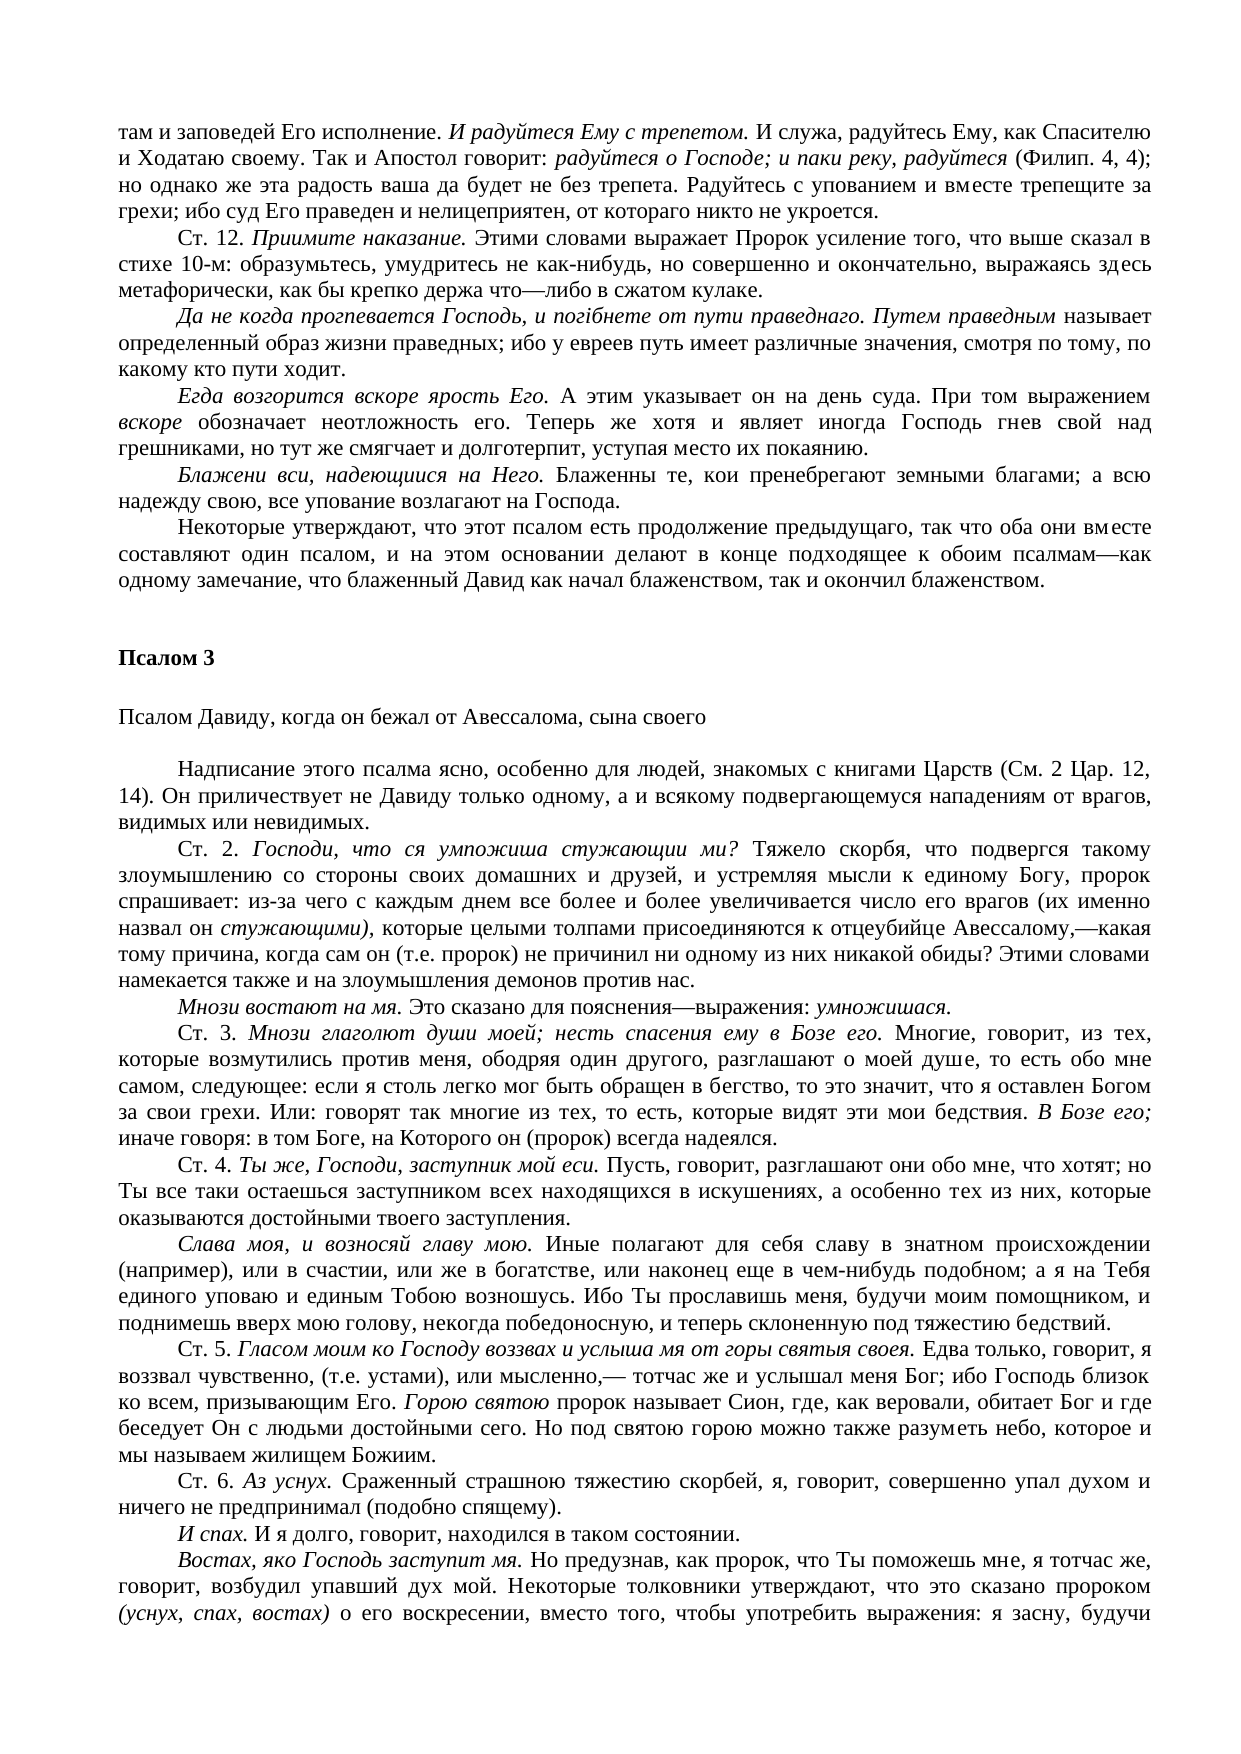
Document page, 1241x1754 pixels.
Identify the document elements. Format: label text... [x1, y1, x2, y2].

text Некоторые утверждают, что этот псалом есть продолжение предыдущаго, так что оба они вместе составляют один псалом, и на этом основании делают в конце подходящее к обоим псалмам—как одному замечание, что блаженный Давид как начал блаженством, так и окончил блаженством. [118, 513, 1152, 592]
text Ст. 2. Господи, что ся умпожиша стужающии ми? Тяжело скорбя, что подвергся такому злоумышлению со стороны своих домашних и друзей, и устремляя мысли к единому Богу, пророк спрашивает: из-за чего с каждым днем все более и более увеличивается число его врагов (их именно назвал он стужающими), которые целыми толпами присоединяются к отцеубийце Авессалому,—какая тому причина, когда сам он (т.е. пророк) не причинил ни одному из них никакой обиды? Этими словами намекается также и на злоумышления демонов против нас. [118, 834, 1152, 993]
text Ст. 12. Приимите наказание. Этими словами выражает Пророк усиление того, что выше сказал в стихе 10-м: образумьтесь, умудритесь не как-нибудь, но совершенно и окончательно, выражаясь здесь метафорически, как бы крепко держа что—либо в сжатом кулаке. [118, 223, 1152, 303]
subtitle Псалом 3 [118, 644, 1152, 670]
text Псалом Давиду, когда он бежал от Авессалома, сына своего [118, 703, 1152, 729]
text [118, 118, 1152, 223]
text Ст. 4. Ты же, Господи, заступник мой еси. Пусть, говорит, разглашают они обо мне, что хотят; но Ты все таки остаешься заступником всех находящихся в искушениях, а особенно тех из них, которые оказываются достойными твоего заступления. [118, 1151, 1152, 1230]
text Блажени вси, надеющиися на Него. Блаженны те, кои пренебрегают земными благами; а всю надежду свою, все упование возлагают на Господа. [118, 461, 1152, 513]
text Да не когда прогпевается Господь, и погібнете от пути праведнаго. Путем праведным называет определенный образ жизни праведных; ибо у евреев путь имеет различные значения, смотря по тому, по какому кто пути ходит. [118, 303, 1152, 382]
text Надписание этого псалма ясно, особенно для людей, знакомых с книгами Царств (См. 2 Цар. 12, 14). Он приличествует не Давиду только одному, а и всякому подвергающемуся нападениям от врагов, видимых или невидимых. [118, 756, 1152, 834]
text Ст. 3. Мнози глаголют души моей; несть спасения ему в Бозе его. Многие, говорит, из тех, которые возмутились против меня, ободряя один другого, разглашают о моей душе, то есть обо мне самом, следующее: если я столь легко мог быть обращен в бегство, то это значит, что я оставлен Богом за свои грехи. Или: говорят так многие из тех, то есть, которые видят эти мои бедствия. В Бозе его; иначе говоря: в том Боге, на Которого он (пророк) всегда надеялся. [118, 1019, 1152, 1151]
text Ст. 5. Гласом моим ко Господу воззвах и услыша мя от горы святыя своея. Едва только, говорит, я воззвал чувственно, (т.е. устами), или мысленно,— тотчас же и услышал меня Бог; ибо Господь близок ко всем, призывающим Его. Горою святою пророк называет Сион, где, как веровали, обитает Бог и где беседует Он с людьми достойными сего. Но под святою горою можно также разуметь небо, которое и мы называем жилищем Божиим. [118, 1335, 1152, 1467]
text И спах. И я долго, говорит, находился в таком состоянии. [118, 1520, 1152, 1546]
text Ст. 6. Аз уснух. Сраженный страшною тяжестию скорбей, я, говорит, совершенно упал духом и ничего не предпринимал (подобно спящему). [118, 1467, 1152, 1520]
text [118, 1546, 1152, 1625]
text Слава моя, и возносяй главу мою. Иные полагают для себя славу в знатном происхождении (например), или в счастии, или же в богатстве, или наконец еще в чем-нибудь подобном; а я на Тебя единого уповаю и единым Тобою возношусь. Ибо Ты прославишь меня, будучи моим помощником, и поднимешь вверх мою голову, некогда победоносную, и теперь склоненную под тяжестию бедствий. [118, 1230, 1152, 1335]
text Егда возгорится вскоре ярость Его. А этим указывает он на день суда. При том выражением вскоре обозначает неотложность его. Теперь же хотя и являет иногда Господь гнев свой над грешниками, но тут же смягчает и долготерпит, уступая место их покаянию. [118, 382, 1152, 461]
text Мнози востают на мя. Это сказано для пояснения—выражения: умножишася. [118, 993, 1152, 1019]
